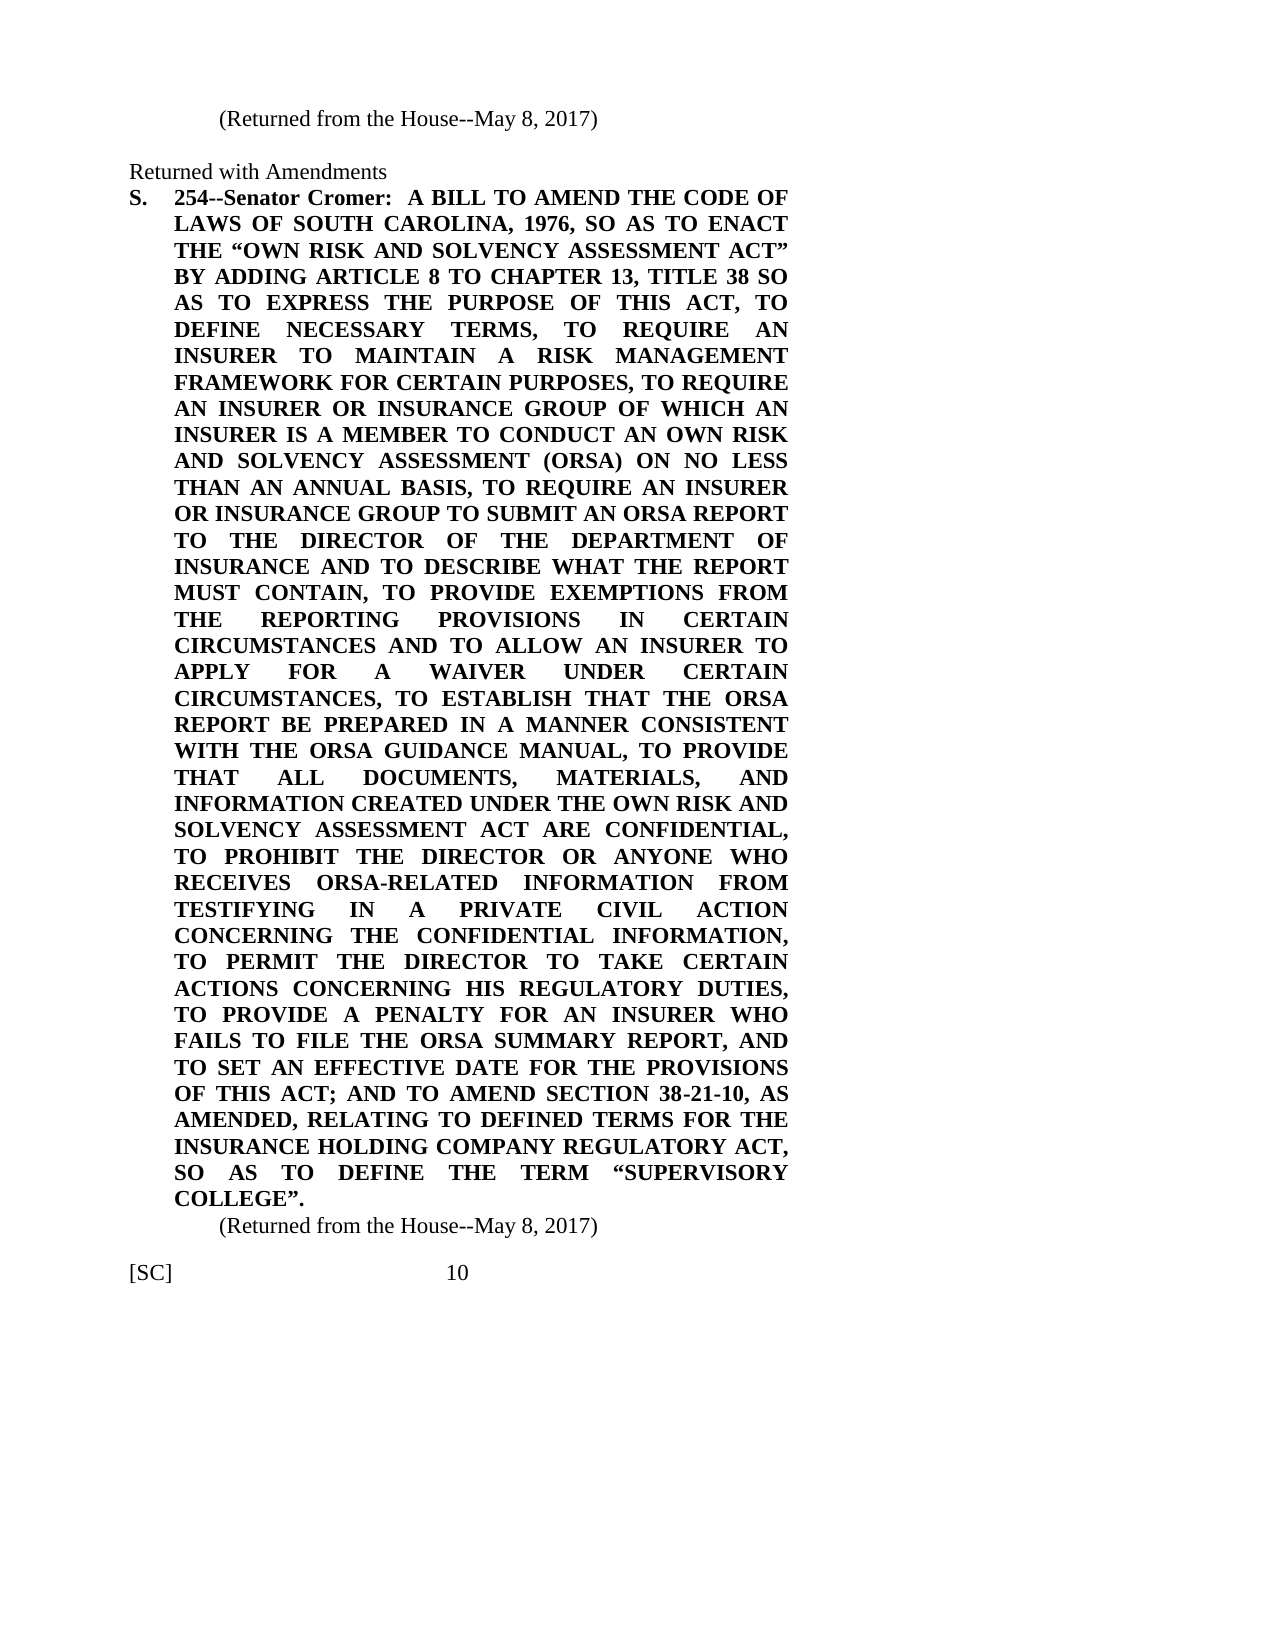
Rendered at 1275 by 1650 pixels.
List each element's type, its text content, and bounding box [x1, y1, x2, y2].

text (Returned from the House--May 8, 2017) [219, 105, 789, 131]
text (Returned from the House--May 8, 2017) [219, 1212, 789, 1238]
text Returned with Amendments [129, 158, 789, 184]
title S. 254--Senator Cromer: A BILL TO AMEND THE CODE OF LAWS OF SOUTH CAROLINA, 1976, SO AS TO ENACT THE “OWN RISK AND SOLVENCY ASSESSMENT ACT” BY ADDING ARTICLE 8 TO CHAPTER 13, TITLE 38 SO AS TO EXPRESS THE PURPOSE OF THIS ACT, TO DEFINE NECESSARY TERMS, TO REQUIRE AN INSURER TO MAINTAIN A RISK MANAGEMENT FRAMEWORK FOR CERTAIN PURPOSES, TO REQUIRE AN INSURER OR INSURANCE GROUP OF WHICH AN INSURER IS A MEMBER TO CONDUCT AN OWN RISK AND SOLVENCY ASSESSMENT (ORSA) ON NO LESS THAN AN ANNUAL BASIS, TO REQUIRE AN INSURER OR INSURANCE GROUP TO SUBMIT AN ORSA REPORT TO THE DIRECTOR OF THE DEPARTMENT OF INSURANCE AND TO DESCRIBE WHAT THE REPORT MUST CONTAIN, TO PROVIDE EXEMPTIONS FROM THE REPORTING PROVISIONS IN CERTAIN CIRCUMSTANCES AND TO ALLOW AN INSURER TO APPLY FOR A WAIVER UNDER CERTAIN CIRCUMSTANCES, TO ESTABLISH THAT THE ORSA REPORT BE PREPARED IN A MANNER CONSISTENT WITH THE ORSA GUIDANCE MANUAL, TO PROVIDE THAT ALL DOCUMENTS, MATERIALS, AND INFORMATION CREATED UNDER THE OWN RISK AND SOLVENCY ASSESSMENT ACT ARE CONFIDENTIAL, TO PROHIBIT THE DIRECTOR OR ANYONE WHO RECEIVES ORSA-RELATED INFORMATION FROM TESTIFYING IN A PRIVATE CIVIL ACTION CONCERNING THE CONFIDENTIAL INFORMATION, TO PERMIT THE DIRECTOR TO TAKE CERTAIN ACTIONS CONCERNING HIS REGULATORY DUTIES, TO PROVIDE A PENALTY FOR AN INSURER WHO FAILS TO FILE THE ORSA SUMMARY REPORT, AND TO SET AN EFFECTIVE DATE FOR THE PROVISIONS OF THIS ACT; AND TO AMEND SECTION 38-21-10, AS AMENDED, RELATING TO DEFINED TERMS FOR THE INSURANCE HOLDING COMPANY REGULATORY ACT, SO AS TO DEFINE THE TERM “SUPERVISORY COLLEGE”. [129, 184, 789, 1212]
